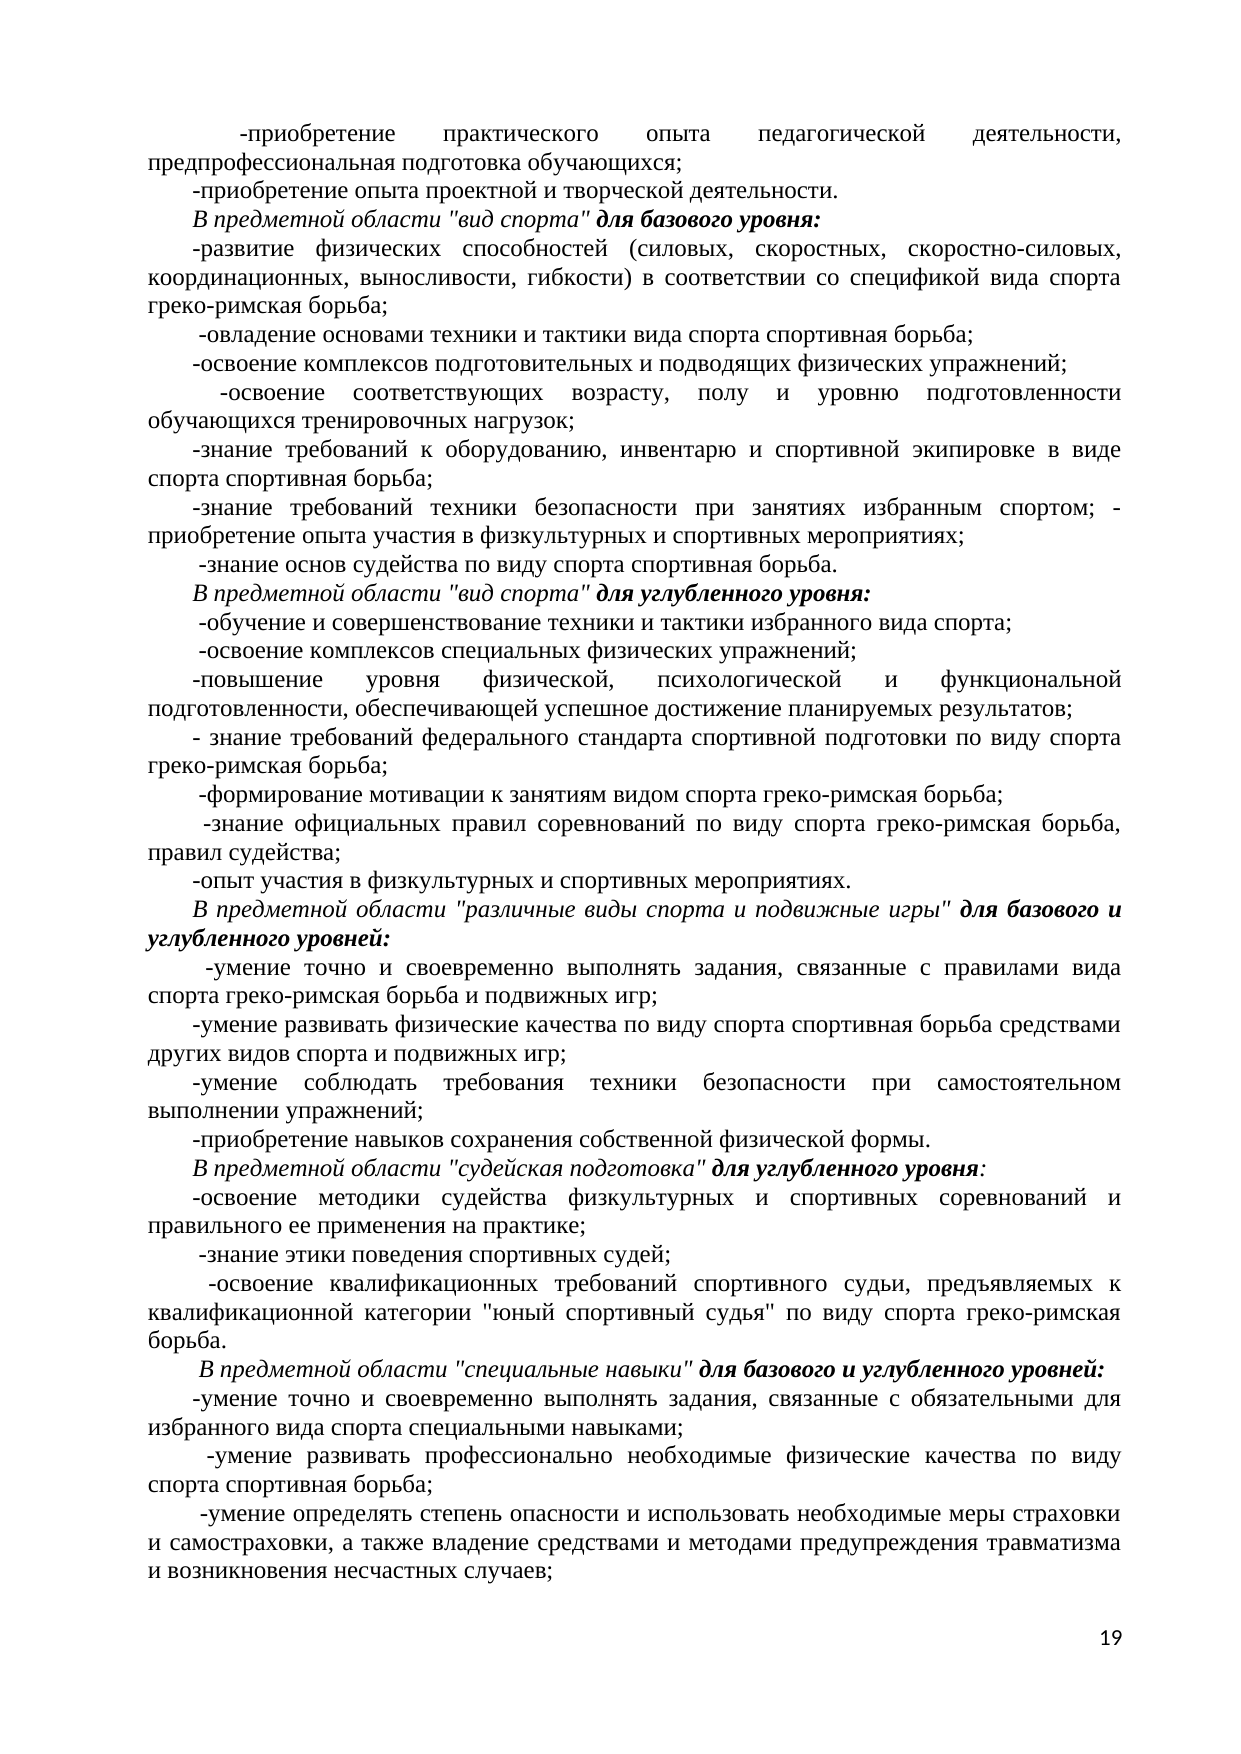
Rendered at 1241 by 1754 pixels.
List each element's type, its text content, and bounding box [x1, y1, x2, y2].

text -овладение основами техники и тактики вида спорта спортивная борьба; [148, 319, 1122, 348]
text -приобретение навыков сохранения собственной физической формы. [148, 1124, 1122, 1153]
text В предметной области "специальные навыки" для базового и углубленного уровней: [148, 1354, 1122, 1383]
text В предметной области "вид спорта" для углубленного уровня: [148, 578, 1122, 607]
text -повышение уровня физической, психологической и функциональной подготовленности, обеспечивающей успешное достижение планируемых результатов; [148, 664, 1122, 722]
text -освоение соответствующих возрасту, полу и уровню подготовленности обучающихся тренировочных нагрузок; [148, 377, 1122, 434]
text -умение развивать профессионально необходимые физические качества по виду спорта спортивная борьба; [148, 1441, 1122, 1498]
text -обучение и совершенствование техники и тактики избранного вида спорта; [148, 607, 1122, 636]
text -знание официальных правил соревнований по виду спорта греко-римская борьба, правил судейства; [148, 808, 1122, 866]
text -приобретение практического опыта педагогической деятельности, предпрофессиональная подготовка обучающихся; [148, 118, 1122, 176]
text -развитие физических способностей (силовых, скоростных, скоростно-силовых, координационных, выносливости, гибкости) в соответствии со спецификой вида спорта греко-римская борьба; [148, 233, 1122, 319]
text -умение соблюдать требования техники безопасности при самостоятельном выполнении упражнений; [148, 1067, 1122, 1124]
text В предметной области "судейская подготовка" для углубленного уровня: [148, 1153, 1122, 1182]
text -формирование мотивации к занятиям видом спорта греко-римская борьба; [148, 779, 1122, 808]
text -умение развивать физические качества по виду спорта спортивная борьба средствами других видов спорта и подвижных игр; [148, 1009, 1122, 1067]
text - знание требований федерального стандарта спортивной подготовки по виду спорта греко-римская борьба; [148, 722, 1122, 779]
text -опыт участия в физкультурных и спортивных мероприятиях. [148, 866, 1122, 894]
text В предметной области "вид спорта" для базового уровня: [148, 204, 1122, 233]
text -освоение методики судейства физкультурных и спортивных соревнований и правильного ее применения на практике; [148, 1182, 1122, 1239]
text -освоение комплексов специальных физических упражнений; [148, 636, 1122, 664]
text В предметной области "различные виды спорта и подвижные игры" для базового и углубленного уровней: [148, 894, 1122, 952]
text -приобретение опыта проектной и творческой деятельности. [148, 176, 1122, 204]
text -знание требований техники безопасности при занятиях избранным спортом; -приобретение опыта участия в физкультурных и спортивных мероприятиях; [148, 492, 1122, 549]
text -умение определять степень опасности и использовать необходимые меры страховки и самостраховки, а также владение средствами и методами предупреждения травматизма и возникновения несчастных случаев; [148, 1498, 1122, 1584]
text -освоение комплексов подготовительных и подводящих физических упражнений; [148, 348, 1122, 377]
text -знание требований к оборудованию, инвентарю и спортивной экипировке в виде спорта спортивная борьба; [148, 434, 1122, 492]
text -знание этики поведения спортивных судей; [148, 1239, 1122, 1268]
text -умение точно и своевременно выполнять задания, связанные с обязательными для избранного вида спорта специальными навыками; [148, 1383, 1122, 1441]
text -знание основ судейства по виду спорта спортивная борьба. [148, 549, 1122, 578]
text -освоение квалификационных требований спортивного судьи, предъявляемых к квалификационной категории "юный спортивный судья" по виду спорта греко-римская борьба. [148, 1268, 1122, 1354]
text -умение точно и своевременно выполнять задания, связанные с правилами вида спорта греко-римская борьба и подвижных игр; [148, 952, 1122, 1009]
